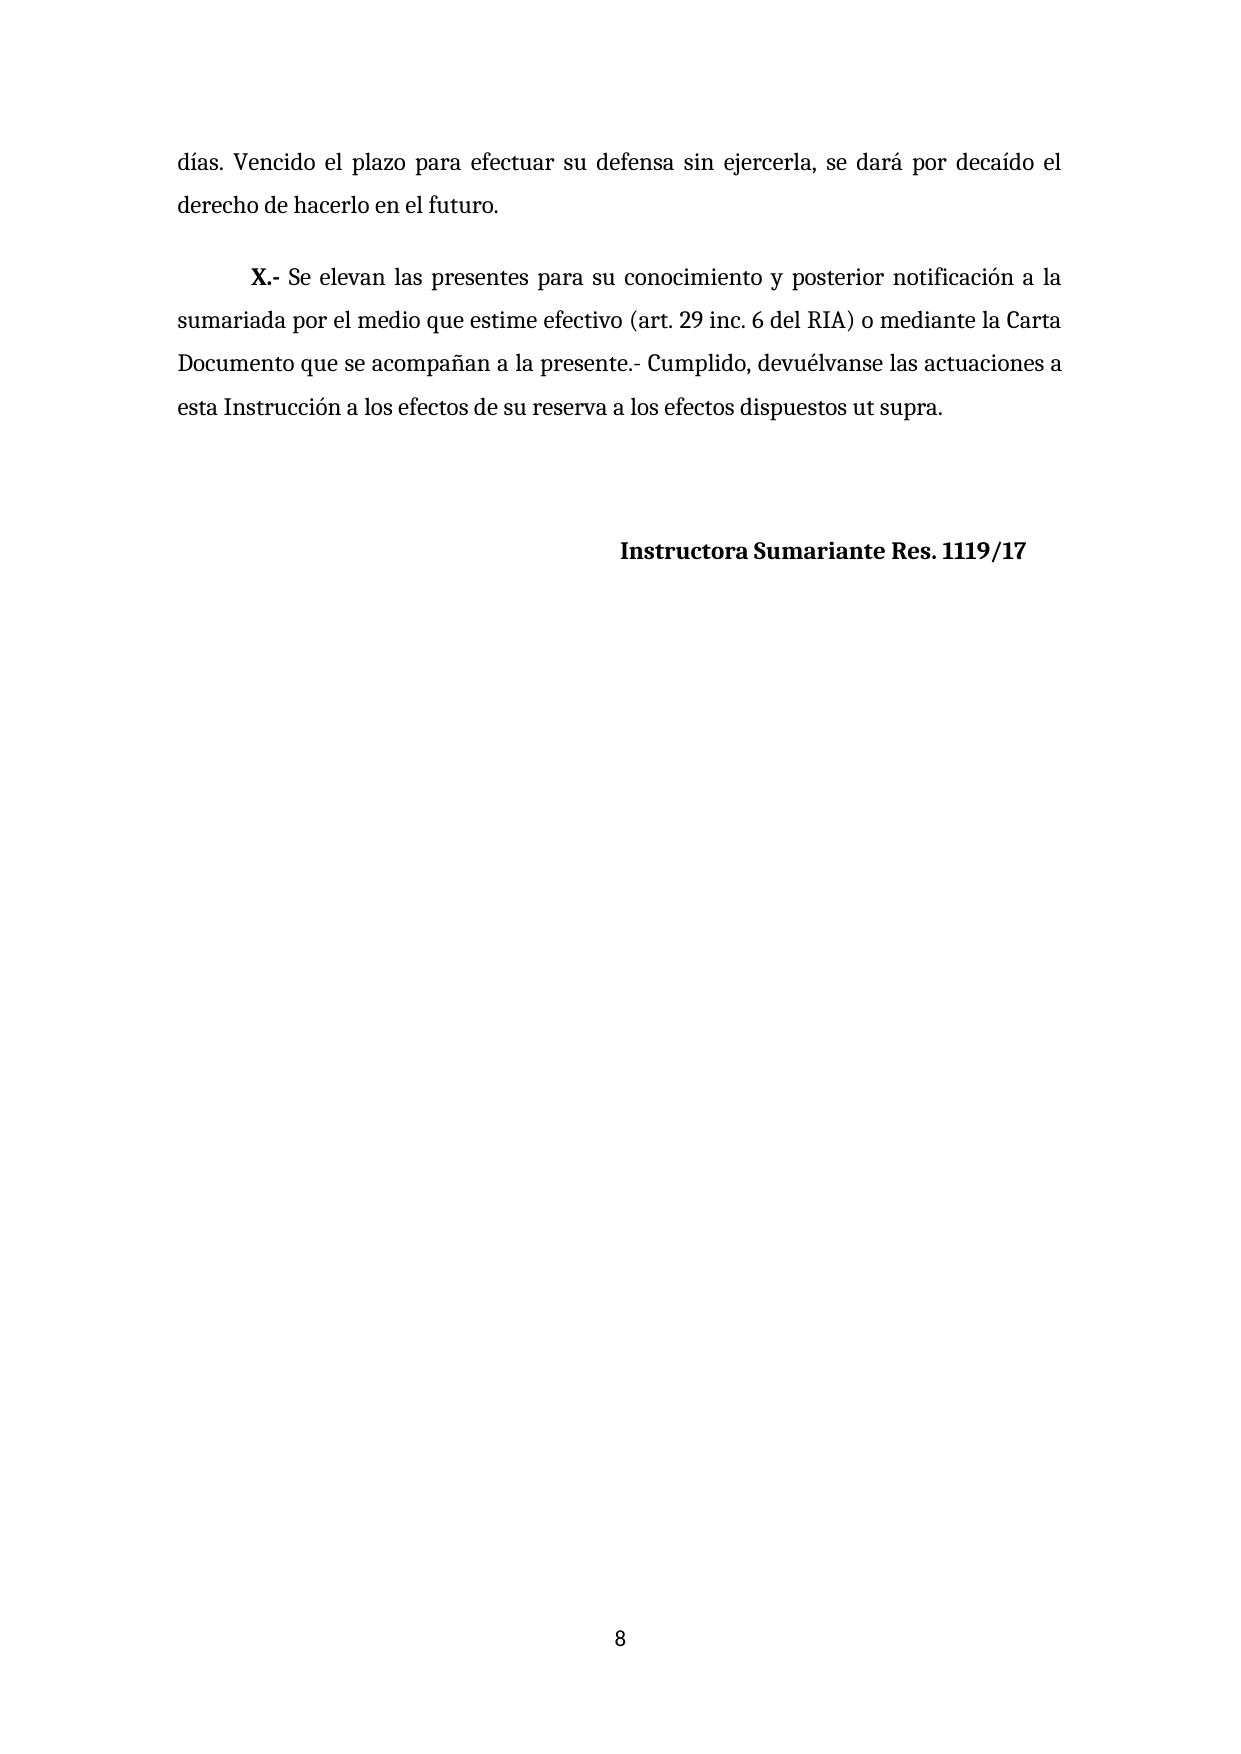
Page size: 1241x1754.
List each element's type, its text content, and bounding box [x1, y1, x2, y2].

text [177, 148, 1063, 219]
text X.- Se elevan las presentes para su conocimiento y posterior notificación a la sumariada por el medio que estime efectivo (art. 29 inc. 6 del RIA) o mediante la Carta Documento que se acompañan a la presente.- Cumplido, devuélvanse las actuaciones a esta Instrucción a los efectos de su reserva a los efectos dispuestos ut supra. [177, 263, 1063, 421]
text Instructora Sumariante Res. 1119/17 [546, 537, 1063, 566]
